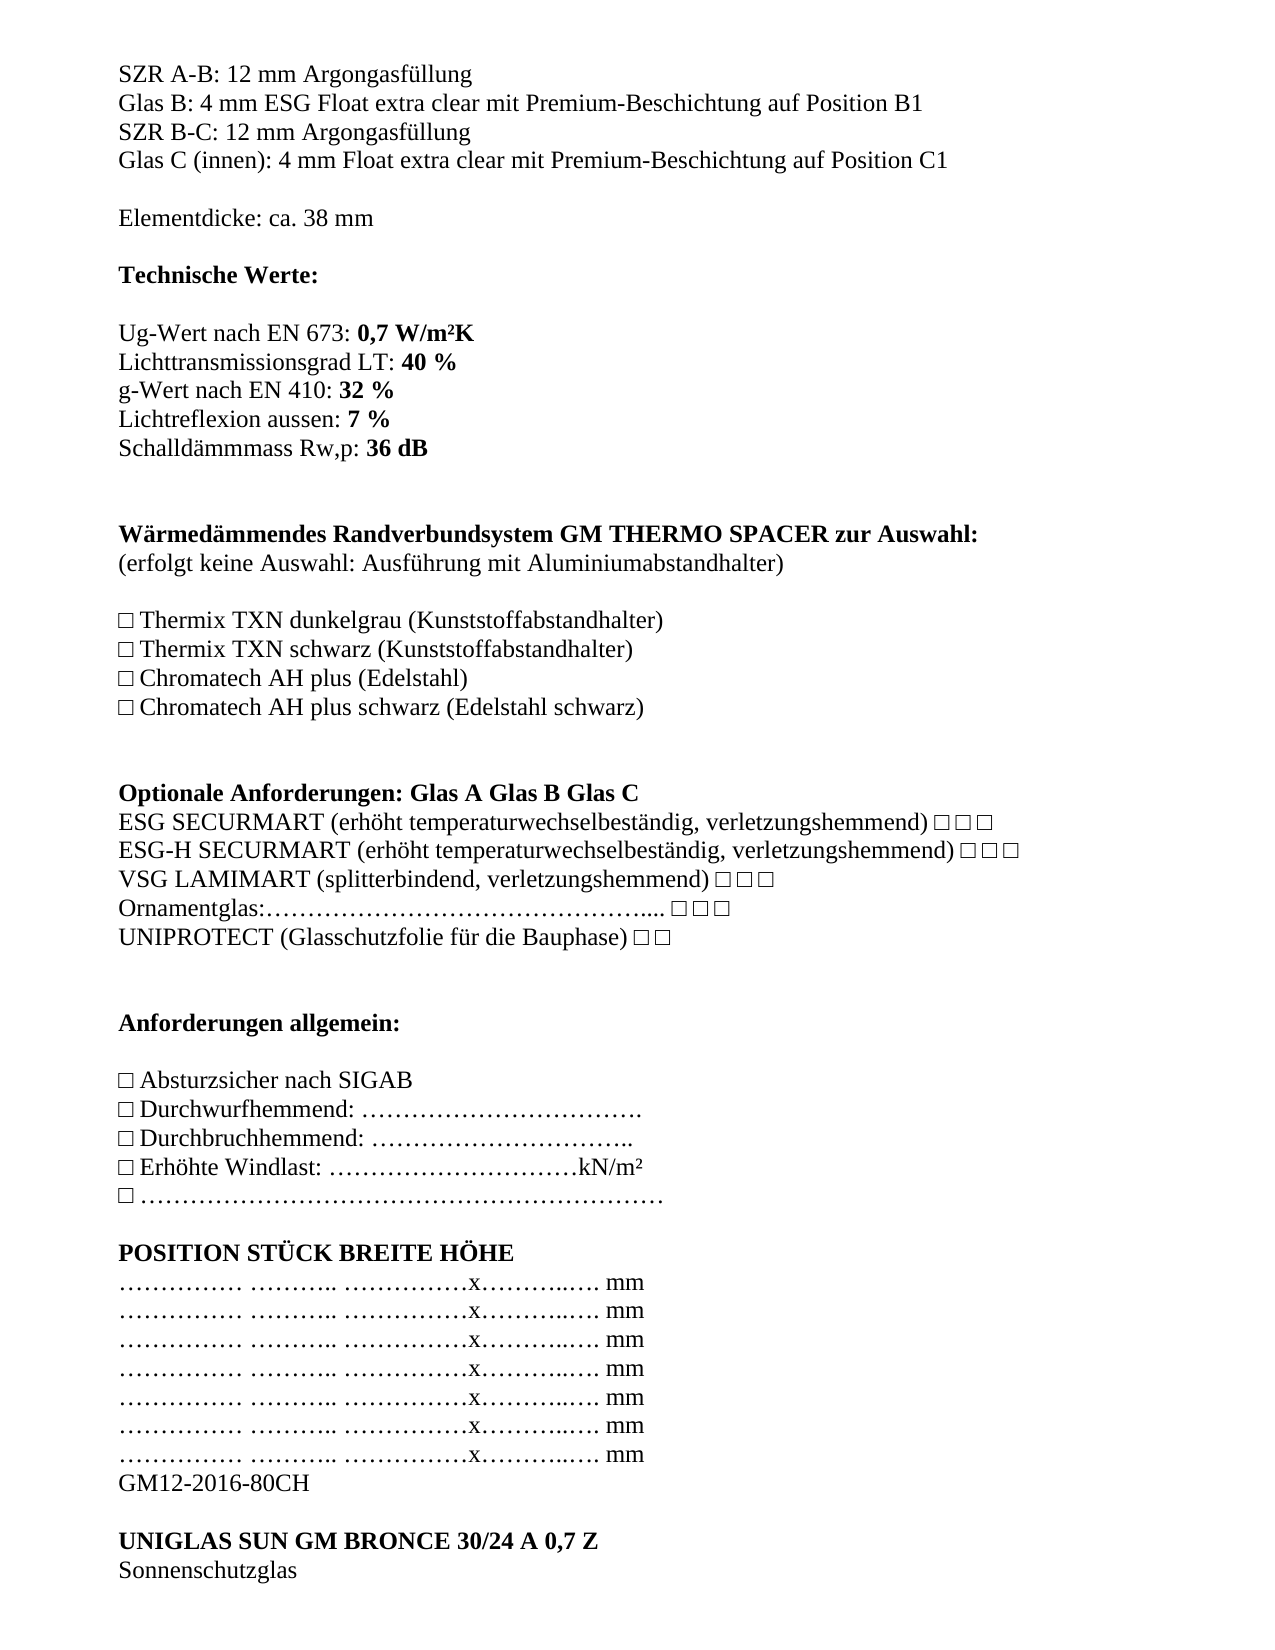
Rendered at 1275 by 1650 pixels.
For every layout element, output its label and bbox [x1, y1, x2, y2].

text [118, 1526, 1216, 1583]
text [118, 59, 1216, 1497]
